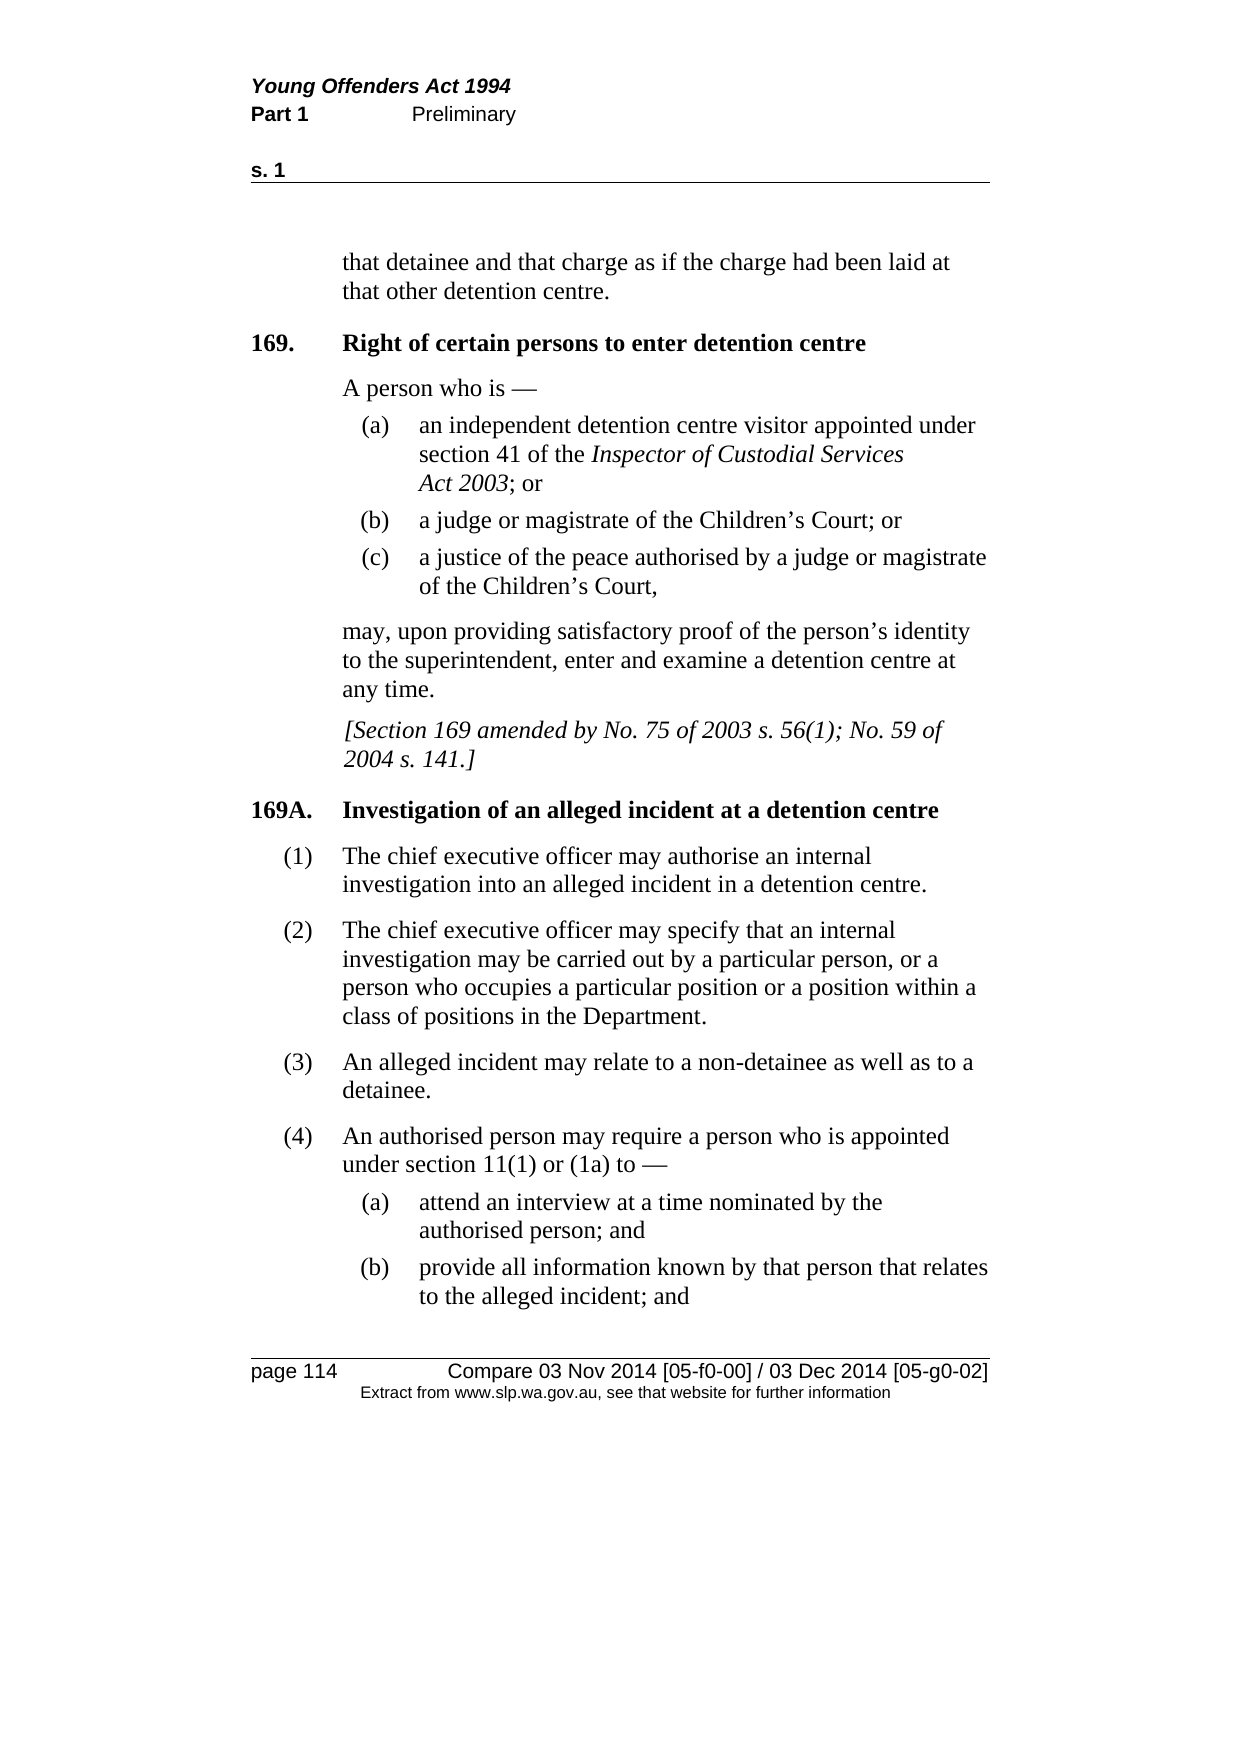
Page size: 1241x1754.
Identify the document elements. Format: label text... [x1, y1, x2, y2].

text may, upon providing satisfactory proof of the person’s identity to the superintendent, enter and examine a detention centre at any time. [251, 616, 990, 702]
text (a) attend an interview at a time nominated by the authorised person; and [251, 1187, 990, 1244]
text (3) An alleged incident may relate to a non-detainee as well as to a detainee. [251, 1047, 990, 1104]
subtitle 169A. Investigation of an alleged incident at a detention centre [251, 795, 990, 824]
subtitle 169. Right of certain persons to enter detention centre [251, 328, 990, 357]
text (b) provide all information known by that person that relates to the alleged incident; and [251, 1252, 990, 1310]
text (a) an independent detention centre visitor appointed under section 41 of the Inspector of Custodial Services Act 2003; or [251, 410, 990, 497]
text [251, 247, 990, 305]
text A person who is — [251, 373, 990, 402]
text (4) An authorised person may require a person who is appointed under section 11(1) or (1a) to — [251, 1121, 990, 1178]
text [Section 169 amended by No. 75 of 2003 s. 56(1); No. 59 of 2004 s. 141.] [251, 715, 990, 772]
text (b) a judge or magistrate of the Children’s Court; or [251, 505, 990, 534]
text (2) The chief executive officer may specify that an internal investigation may be carried out by a particular person, or a person who occupies a particular position or a position within a class of positions in the Department. [251, 915, 990, 1030]
text (c) a justice of the peace authorised by a judge or magistrate of the Children’s Court, [251, 542, 990, 599]
text (1) The chief executive officer may authorise an internal investigation into an alleged incident in a detention centre. [251, 841, 990, 898]
